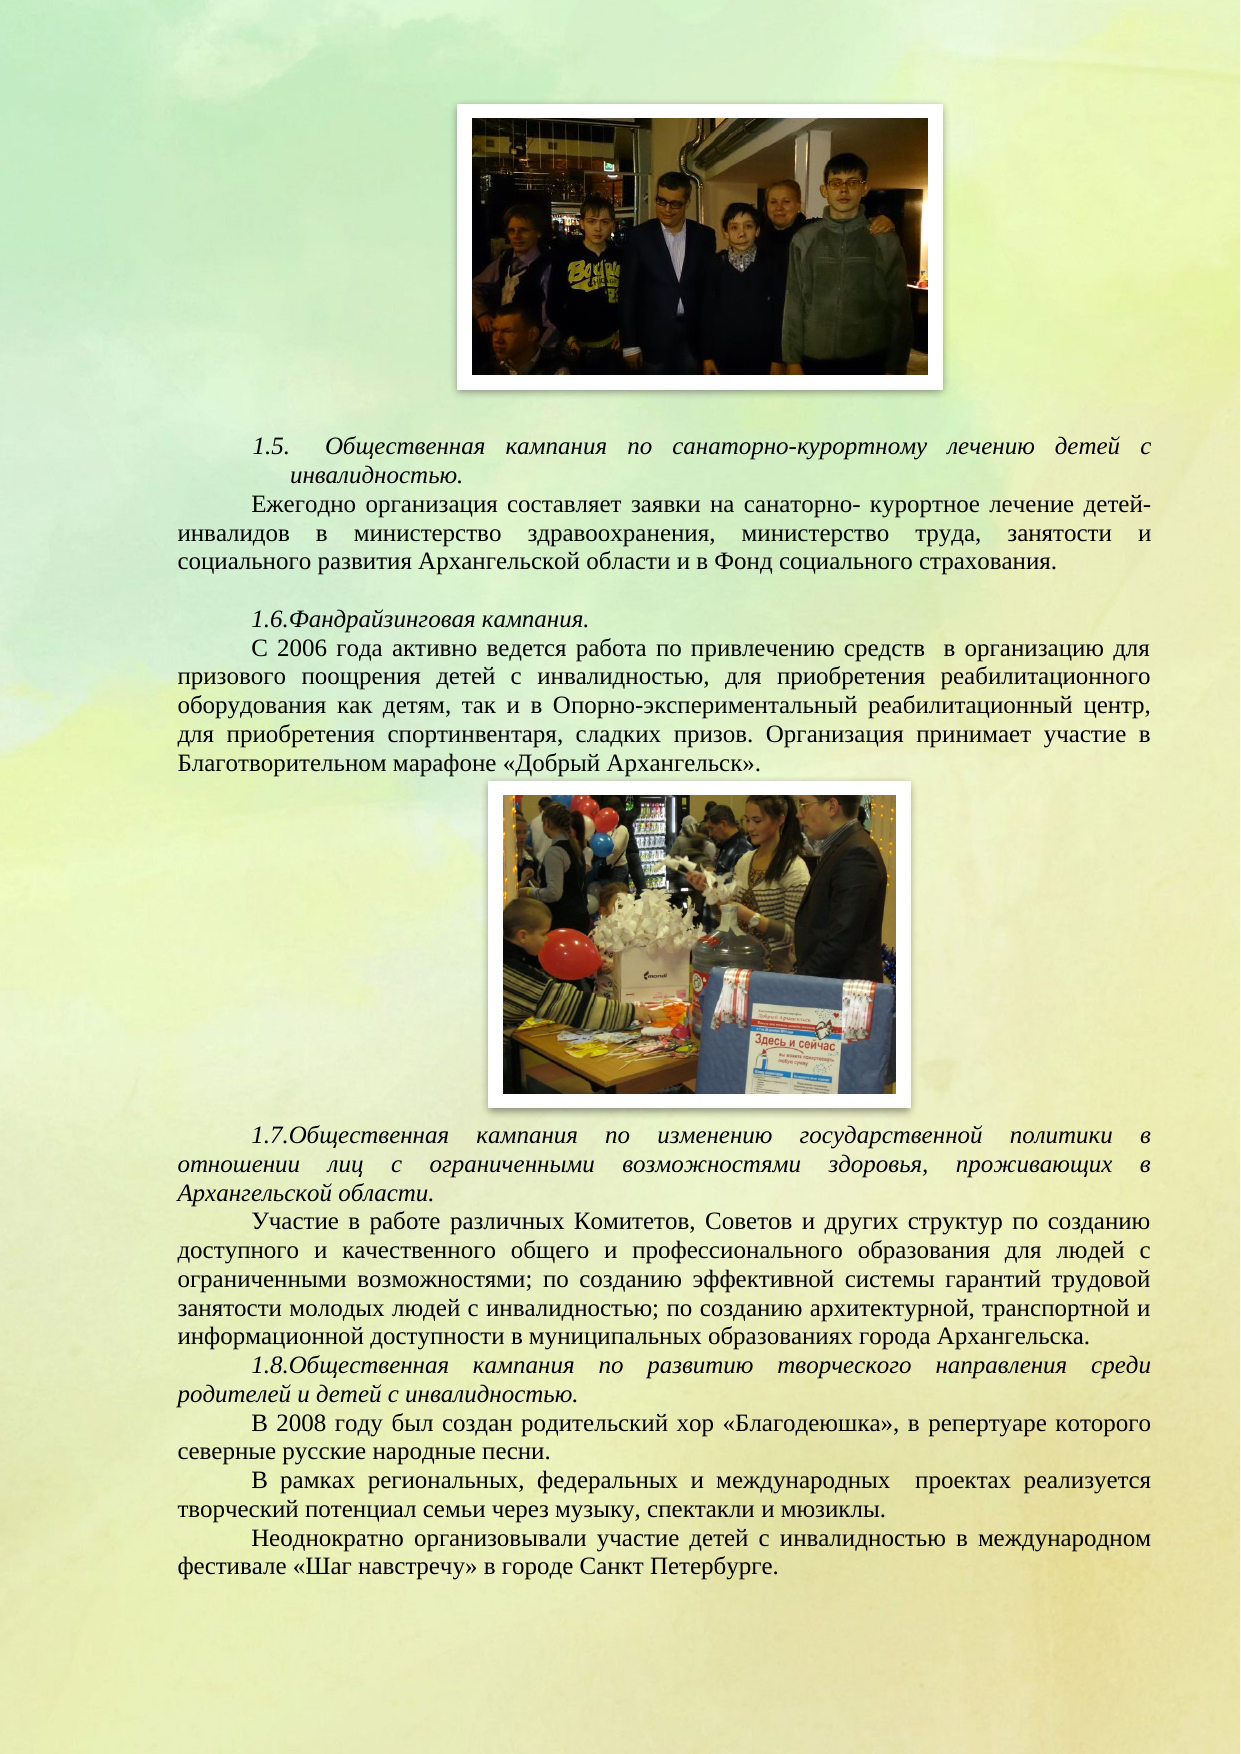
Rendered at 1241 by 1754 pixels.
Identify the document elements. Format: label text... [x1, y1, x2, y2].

text Ежегодно организация составляет заявки на санаторно- курортное лечение детей- инвалидов в министерство здравоохранения, министерство труда, занятости и социального развития Архангельской области и в Фонд социального страхования. [177, 489, 1152, 575]
text С 2006 года активно ведется работа по привлечению средств в организацию для призового поощрения детей с инвалидностью, для приобретения реабилитационного оборудования как детям, так и в Опорно-экспериментальный реабилитационный центр, для приобретения спортинвентаря, сладких призов. Организация принимает участие в Благотворительном марафоне «Добрый Архангельск». [177, 633, 1152, 776]
text В рамках региональных, федеральных и международных проектах реализуется творческий потенциал семьи через музыку, спектакли и мюзиклы. [177, 1465, 1152, 1523]
text Участие в работе различных Комитетов, Советов и других структур по созданию доступного и качественного общего и профессионального образования для людей с ограниченными возможностями; по созданию эффективной системы гарантий трудовой занятости молодых людей с инвалидностью; по созданию архитектурной, транспортной и информационной доступности в муниципальных образованиях города Архангельска. [177, 1206, 1152, 1350]
picture [0, 0, 1241, 1754]
text 1.7.Общественная кампания по изменению государственной политики в отношении лиц с ограниченными возможностями здоровья, проживающих в Архангельской области. [177, 1120, 1152, 1206]
text Неоднократно организовывали участие детей с инвалидностью в международном фестивале «Шаг навстречу» в городе Санкт Петербурге. [177, 1523, 1152, 1580]
text В 2008 году был создан родительский хор «Благодеюшка», в репертуаре которого северные русские народные песни. [177, 1408, 1152, 1465]
list Общественная кампания по санаторно-курортному лечению детей с инвалидностью. [252, 431, 1152, 489]
text 1.8.Общественная кампания по развитию творческого направления среди родителей и детей с инвалидностью. [177, 1350, 1152, 1408]
text 1.6.Фандрайзинговая кампания. [177, 604, 1152, 633]
